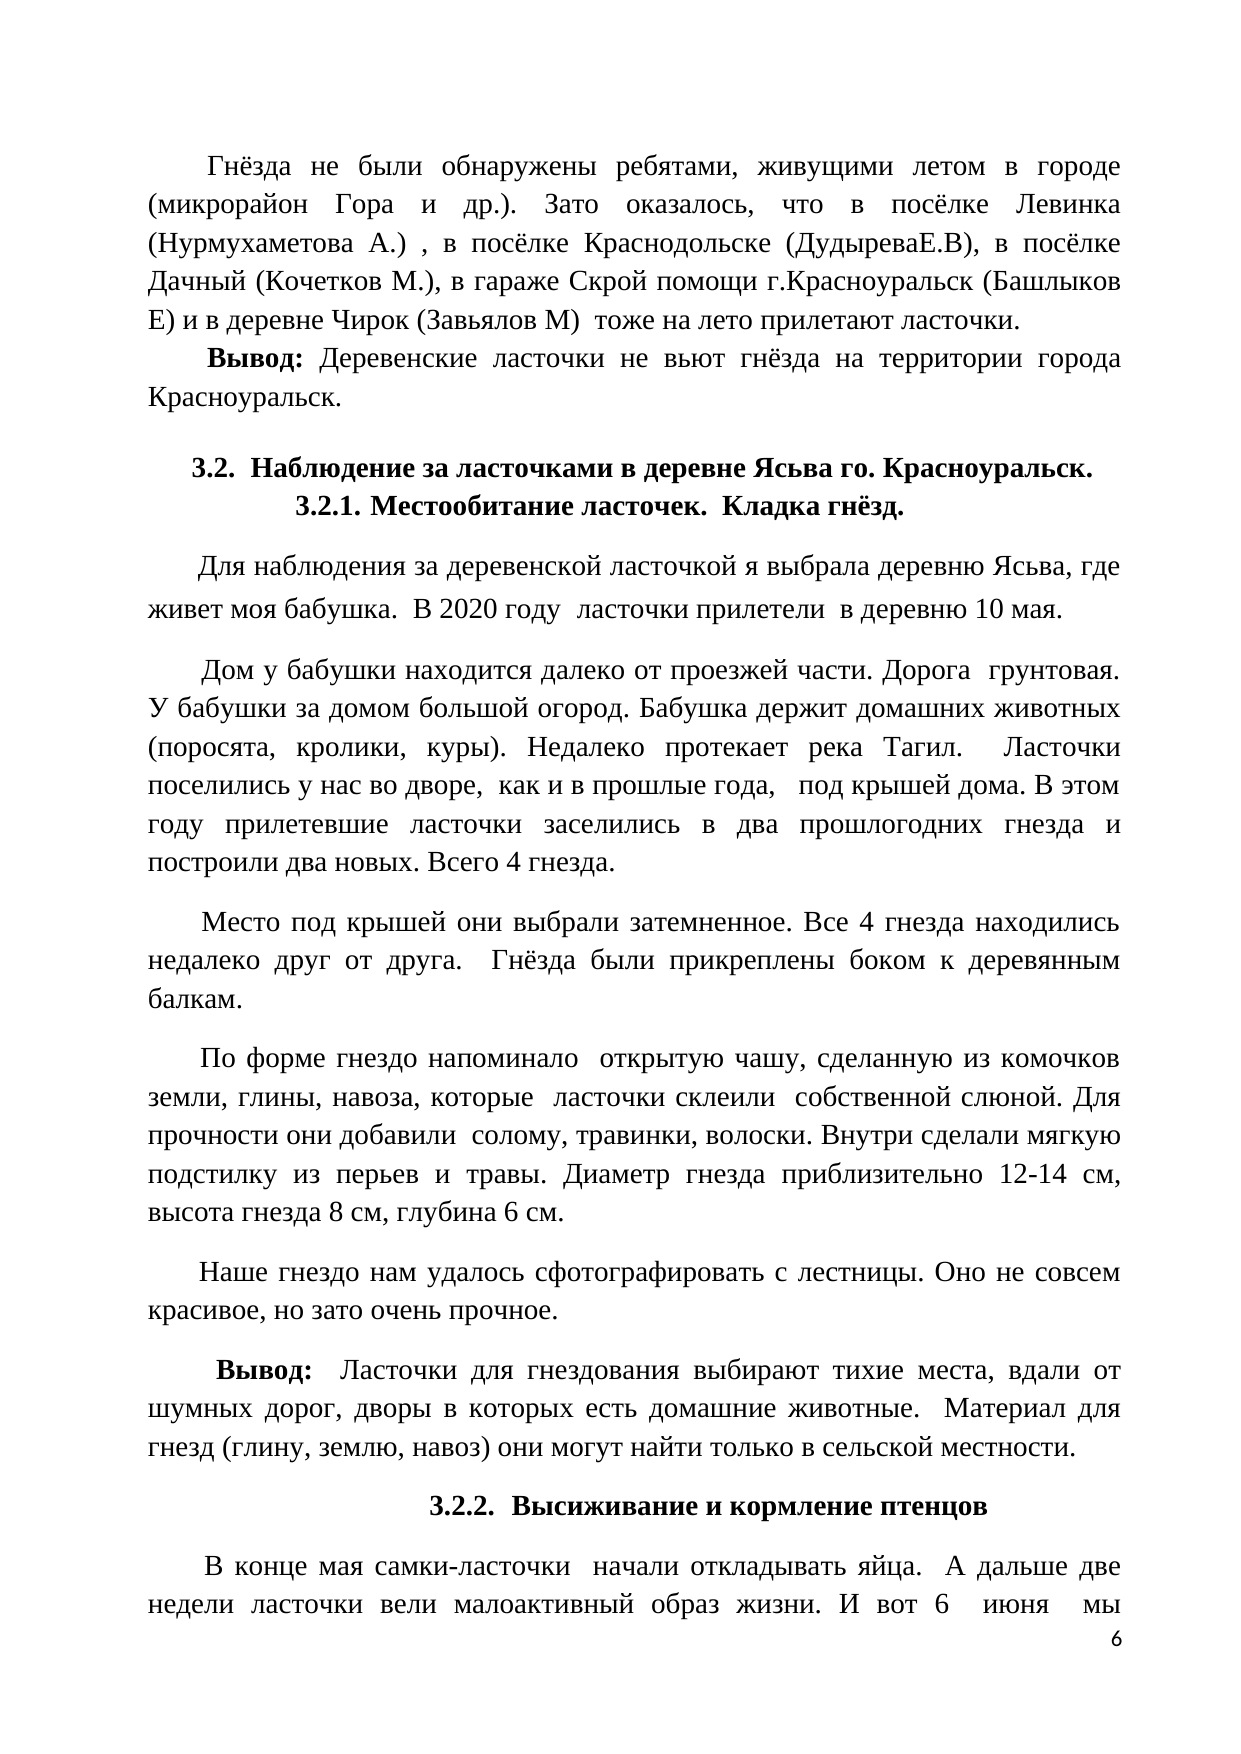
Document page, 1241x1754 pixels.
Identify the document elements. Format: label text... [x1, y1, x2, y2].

text Гнёзда не были обнаружены ребятами, живущими летом в городе (микрорайон Гора и др.). Зато оказалось, что в посёлке Левинка (Нурмухаметова А.) , в посёлке Краснодольске (ДудыреваЕ.В), в посёлке Дачный (Кочетков М.), в гараже Скрой помощи г.Красноуральск (Башлыков Е) и в деревне Чирок (Завьялов М) тоже на лето прилетают ласточки. [148, 148, 1122, 335]
text Для наблюдения за деревенской ласточкой я выбрала деревню Ясьва, где живет моя бабушка. В 2020 году ласточки прилетели в деревню 10 мая. [148, 548, 1122, 625]
text Место под крышей они выбрали затемненное. Все 4 гнезда находились недалеко друг от друга. Гнёзда были прикреплены боком к деревянным балкам. [148, 904, 1122, 1014]
text Дом у бабушки находится далеко от проезжей части. Дорога грунтовая. У бабушки за домом большой огород. Бабушка держит домашних животных (поросята, кролики, куры). Недалеко протекает река Тагил. Ласточки поселились у нас во дворе, как и в прошлые года, под крышей дома. В этом году прилетевшие ласточки заселились в два прошлогодних гнезда и построили два новых. Всего 4 гнезда. [148, 652, 1122, 878]
text Вывод: Ласточки для гнездования выбирают тихие места, вдали от шумных дорог, дворы в которых есть домашние животные. Материал для гнезд (глину, землю, навоз) они могут найти только в сельской местности. [148, 1352, 1122, 1462]
list Наблюдение за ласточками в деревне Ясьва го. Красноуральск. [162, 450, 1122, 483]
list Местообитание ласточек. Кладка гнёзд. [295, 488, 1122, 522]
text По форме гнездо напоминало открытую чашу, сделанную из комочков земли, глины, навоза, которые ласточки склеили собственной слюной. Для прочности они добавили солому, травинки, волоски. Внутри сделали мягкую подстилку из перьев и травы. Диаметр гнезда приблизительно 12-14 см, высота гнезда 8 см, глубина 6 см. [148, 1040, 1122, 1228]
text Вывод: Деревенские ласточки не вьют гнёзда на территории города Красноуральск. [148, 340, 1122, 412]
text Наше гнездо нам удалось сфотографировать с лестницы. Оно не совсем красивое, но зато очень прочное. [148, 1254, 1122, 1326]
list Высиживание и кормление птенцов [295, 1488, 1122, 1522]
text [148, 1548, 1122, 1620]
